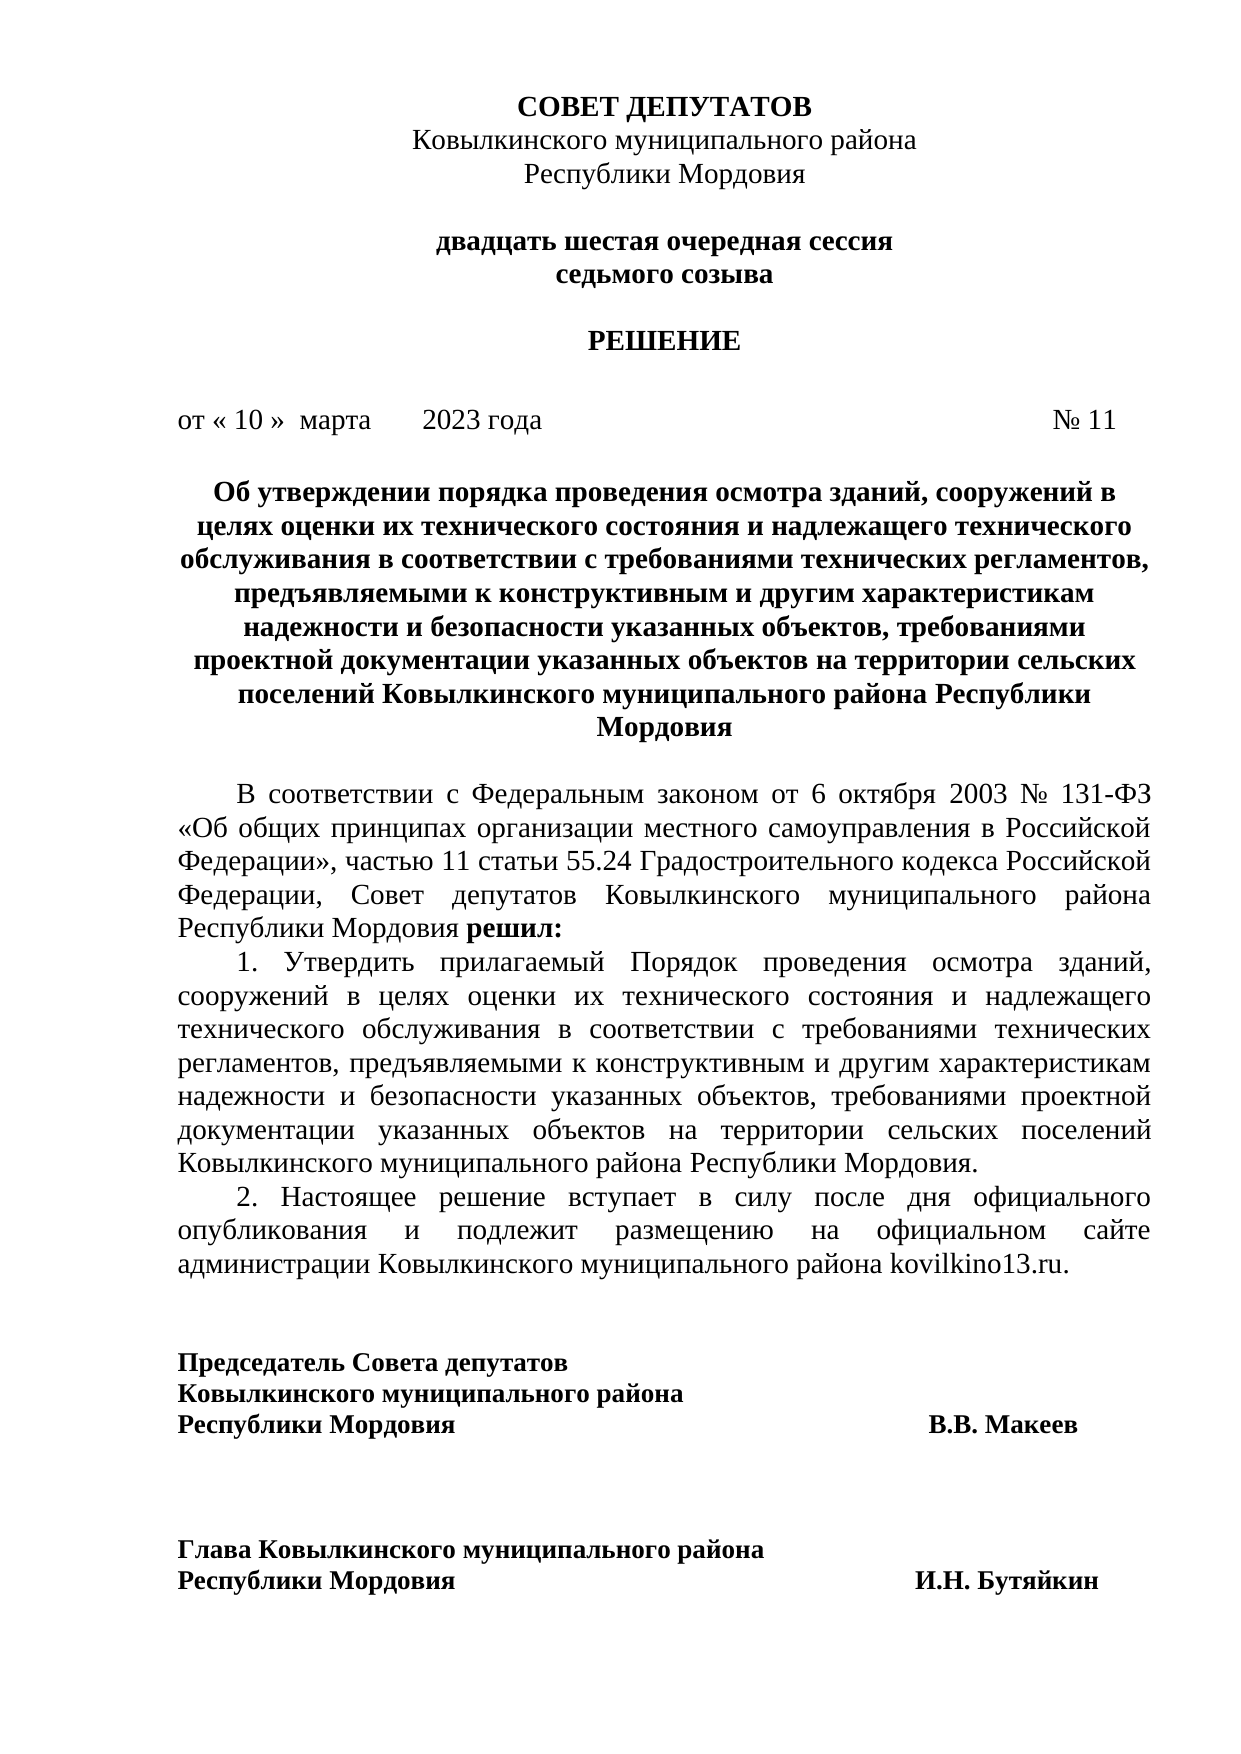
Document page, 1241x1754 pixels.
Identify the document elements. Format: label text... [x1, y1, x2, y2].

title Об утверждении порядка проведения осмотра зданий, сооружений в целях оценки их технического состояния и надлежащего технического обслуживания в соответствии с требованиями технических регламентов, предъявляемыми к конструктивным и другим характеристикам надежности и безопасности указанных объектов, требованиями проектной документации указанных объектов на территории сельских поселений Ковылкинского муниципального района Республики Мордовия [177, 474, 1152, 743]
text В соответствии с Федеральным законом от 6 октября 2003 № 131-ФЗ «Об общих принципах организации местного самоуправления в Российской Федерации», частью 11 статьи 55.24 Градостроительного кодекса Российской Федерации, Совет депутатов Ковылкинского муниципального района Республики Мордовия решил: [177, 776, 1152, 944]
text Республики Мордовия И.Н. Бутяйкин [177, 1564, 1152, 1595]
text СОВЕТ ДЕПУТАТОВ [177, 89, 1152, 122]
text РЕШЕНИЕ [177, 323, 1152, 357]
text Ковылкинского муниципального района [177, 1377, 1152, 1408]
text седьмого созыва [177, 256, 1152, 290]
text 2. Настоящее решение вступает в силу после дня официального опубликования и подлежит размещению на официальном сайте администрации Ковылкинского муниципального района kovilkino13.ru. [177, 1179, 1152, 1279]
text Председатель Совета депутатов [177, 1346, 1152, 1377]
text Республики Мордовия В.В. Макеев [177, 1408, 1152, 1439]
text двадцать шестая очередная сессия [177, 223, 1152, 256]
title 1. Утвердить прилагаемый Порядок проведения осмотра зданий, сооружений в целях оценки их технического состояния и надлежащего технического обслуживания в соответствии с требованиями технических регламентов, предъявляемыми к конструктивным и другим характеристикам надежности и безопасности указанных объектов, требованиями проектной документации указанных объектов на территории сельских поселений Ковылкинского муниципального района Республики Мордовия. [177, 944, 1152, 1179]
text Ковылкинского муниципального района [177, 122, 1152, 156]
text Глава Ковылкинского муниципального района [177, 1533, 1152, 1564]
text от « 10 » марта 2023 года № 11 [177, 402, 1152, 435]
text Республики Мордовия [177, 156, 1152, 189]
